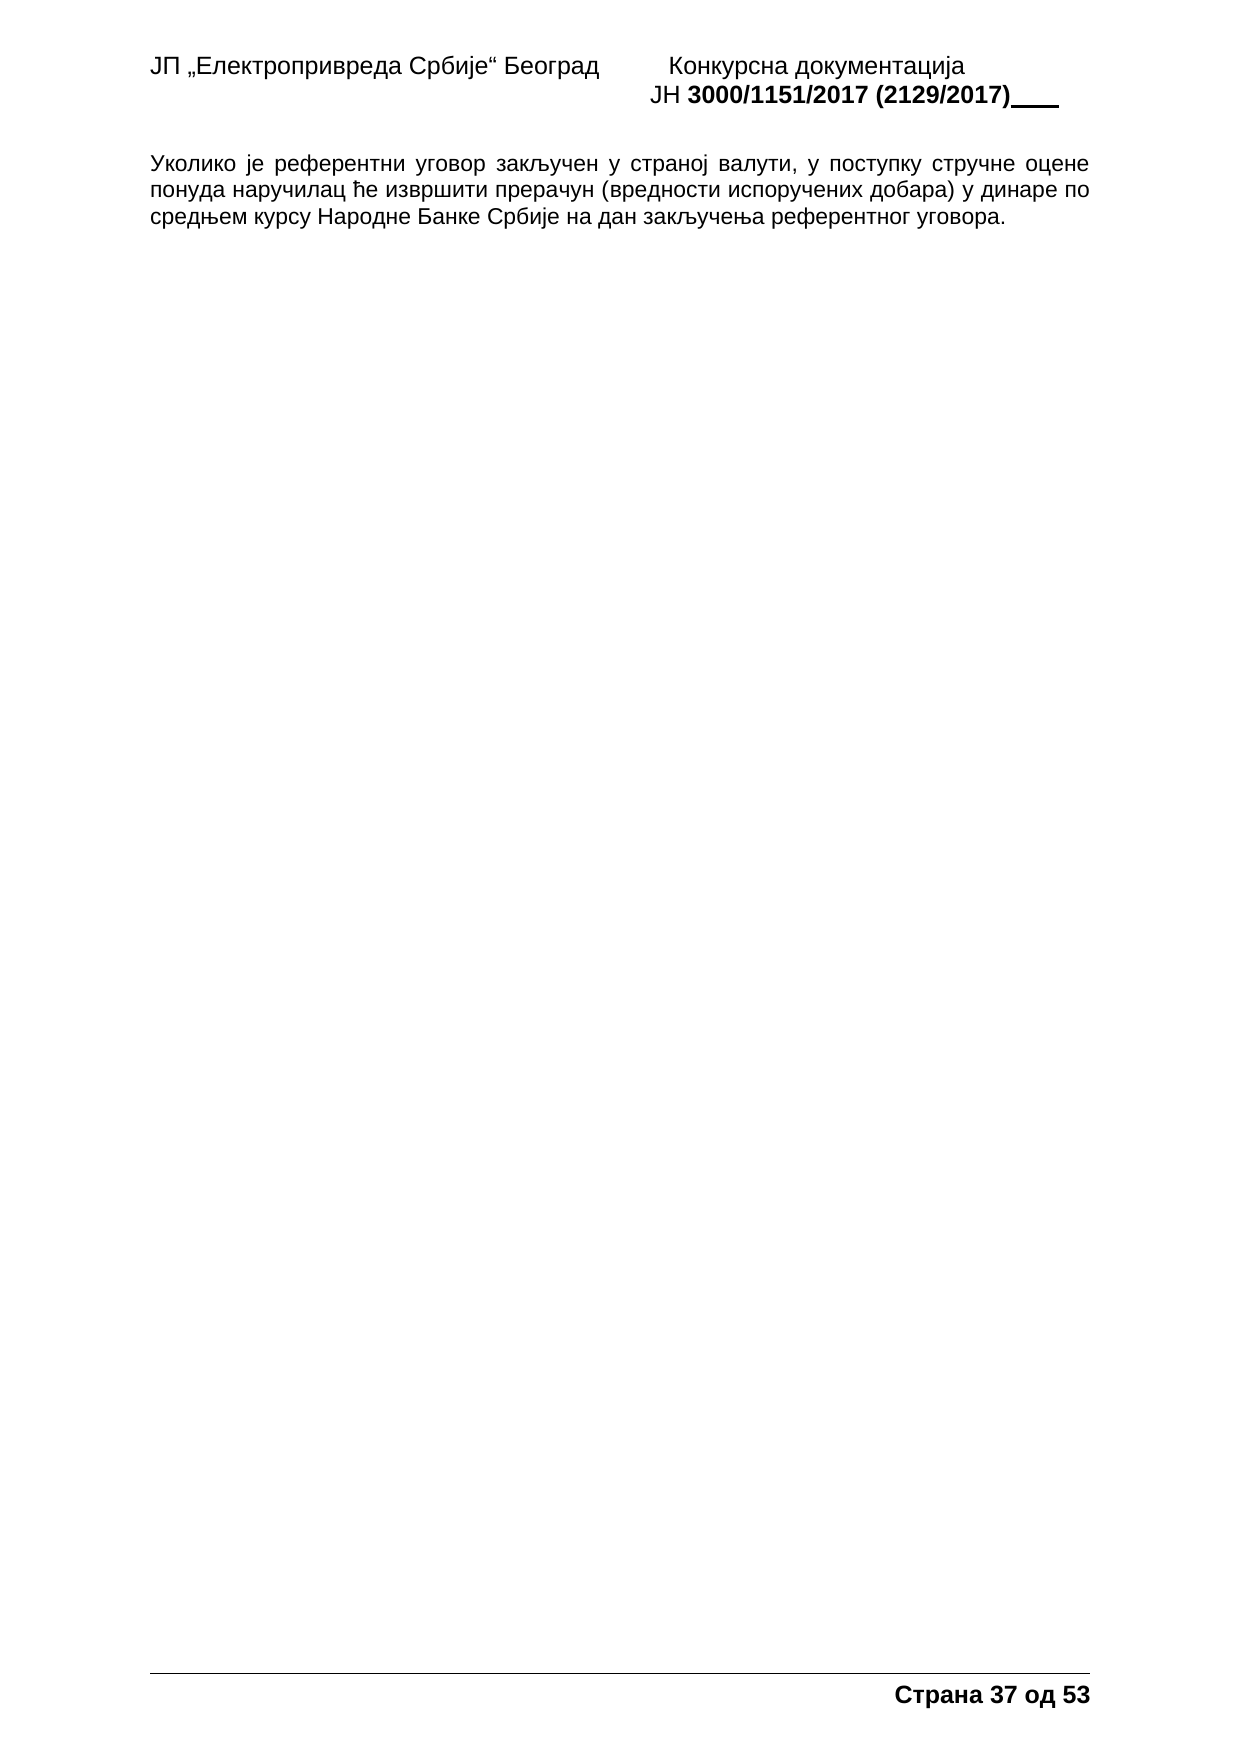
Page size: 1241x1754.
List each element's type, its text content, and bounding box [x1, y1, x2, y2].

text Уколико је референтни уговор закључен у страној валути, у поступку стручне оцене понуда наручилац ће извршити прерачун (вредности испоручених добара) у динаре по средњем курсу Народне Банке Србије на дан закључења референтног уговора. [150, 150, 1090, 229]
